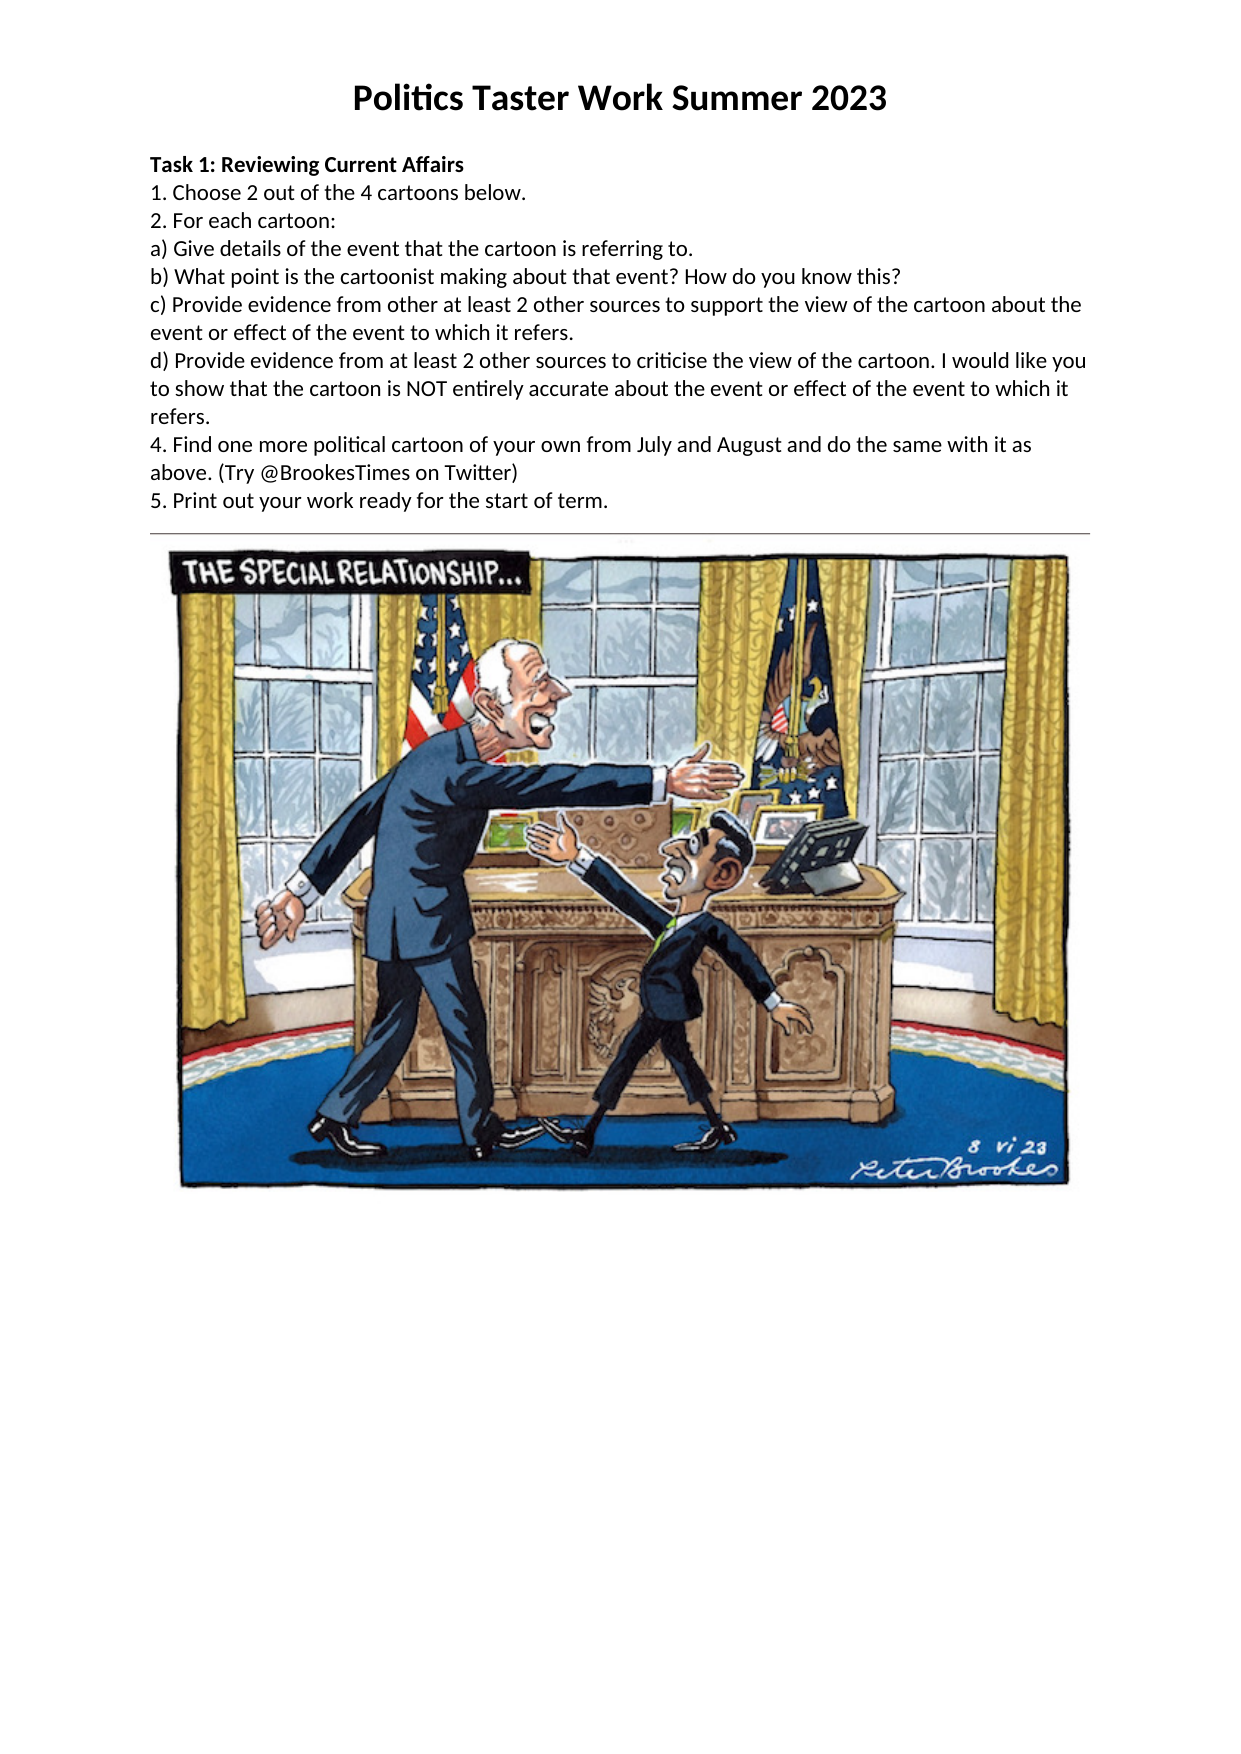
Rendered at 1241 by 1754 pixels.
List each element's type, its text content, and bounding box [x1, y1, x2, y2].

text 1. Choose 2 out of the 4 cartoons below. [150, 178, 1090, 206]
text Task 1: Reviewing Current Affairs [150, 150, 1090, 178]
text 5. Print out your work ready for the start of term. [150, 486, 1090, 514]
text c) Provide evidence from other at least 2 other sources to support the view of the cartoon about the event or effect of the event to which it refers. [150, 290, 1090, 346]
text 4. Find one more political cartoon of your own from July and August and do the same with it as above. (Try @BrookesTimes on Twitter) [150, 430, 1090, 486]
text 2. For each cartoon: [150, 206, 1090, 234]
text b) What point is the cartoonist making about that event? How do you know this? [150, 262, 1090, 290]
picture [150, 533, 1091, 1214]
text a) Give details of the event that the cartoon is referring to. [150, 234, 1090, 262]
text d) Provide evidence from at least 2 other sources to criticise the view of the cartoon. I would like you to show that the cartoon is NOT entirely accurate about the event or effect of the event to which it refers. [150, 346, 1090, 430]
